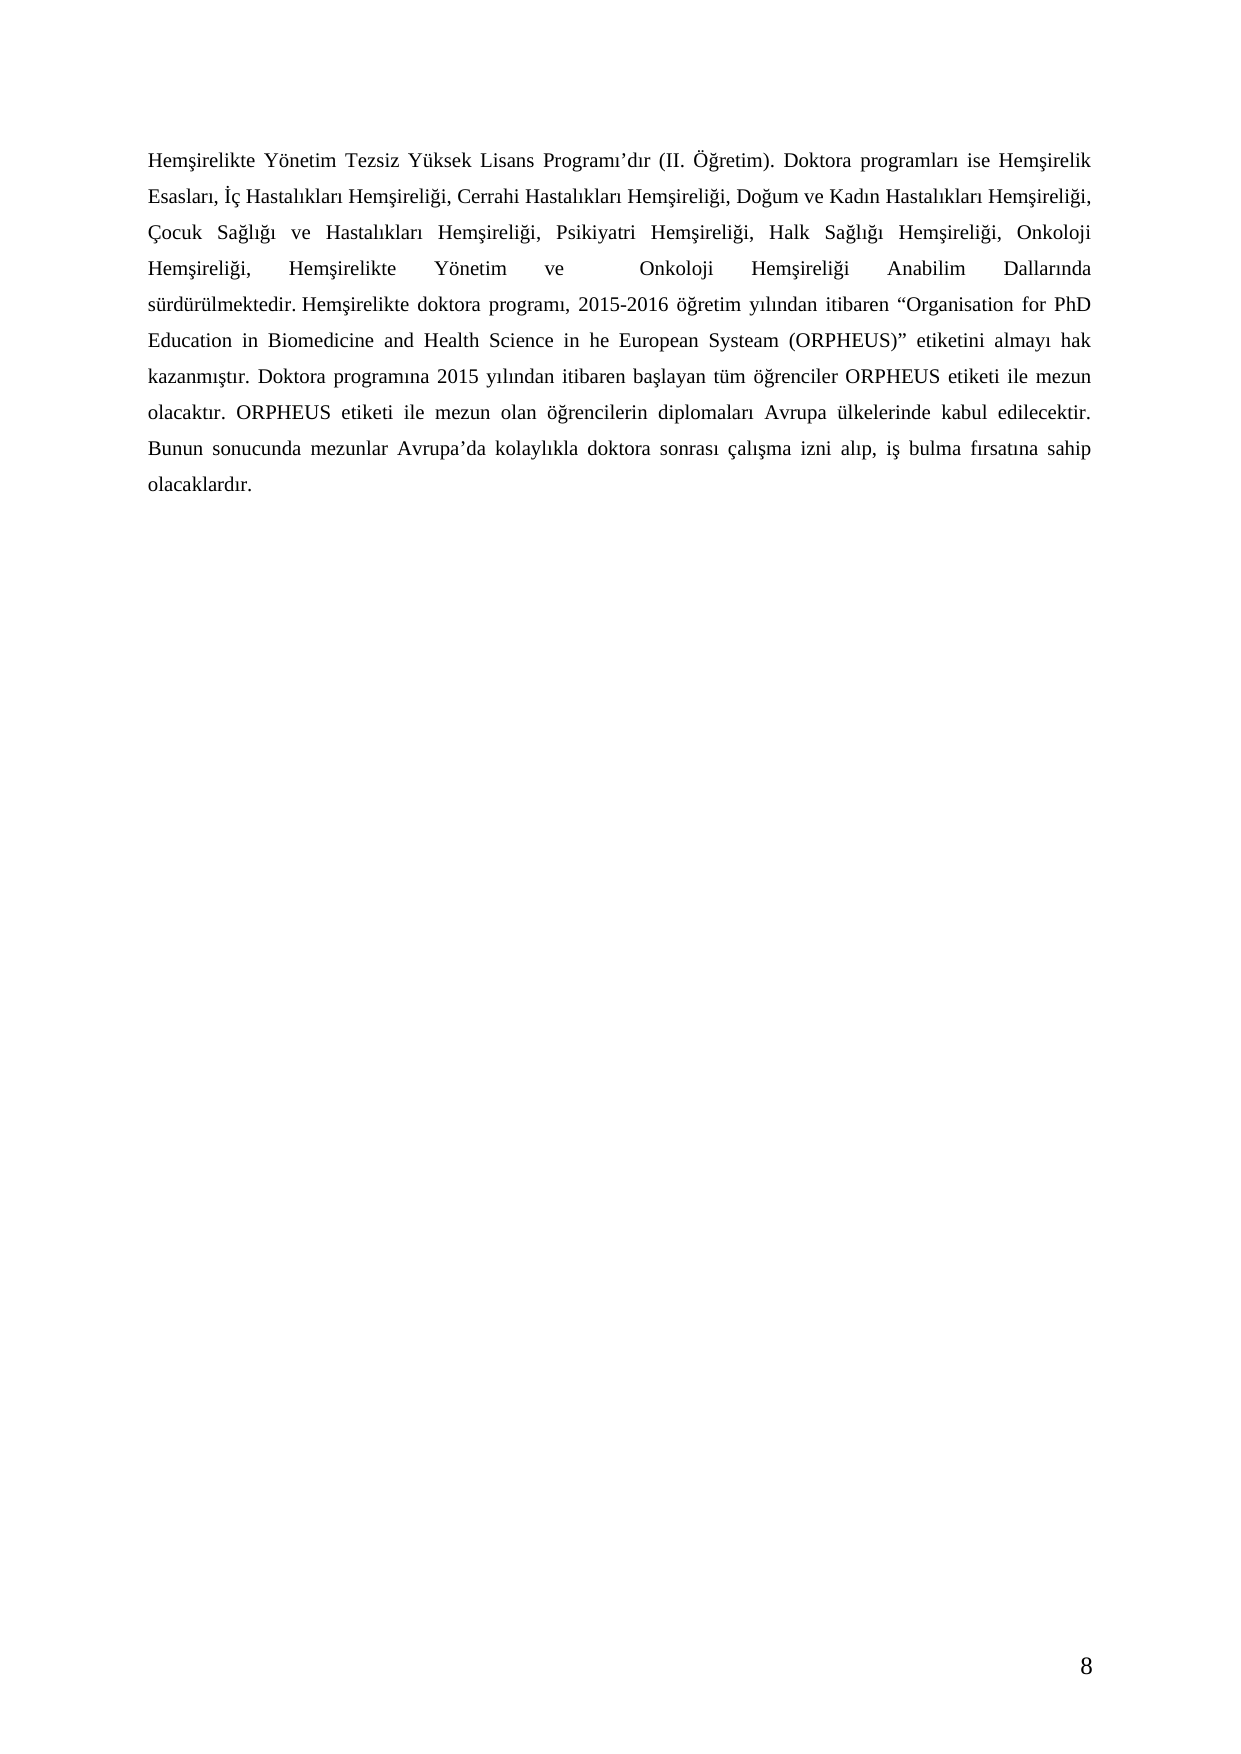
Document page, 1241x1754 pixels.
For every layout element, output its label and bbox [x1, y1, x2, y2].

text [148, 148, 1093, 496]
